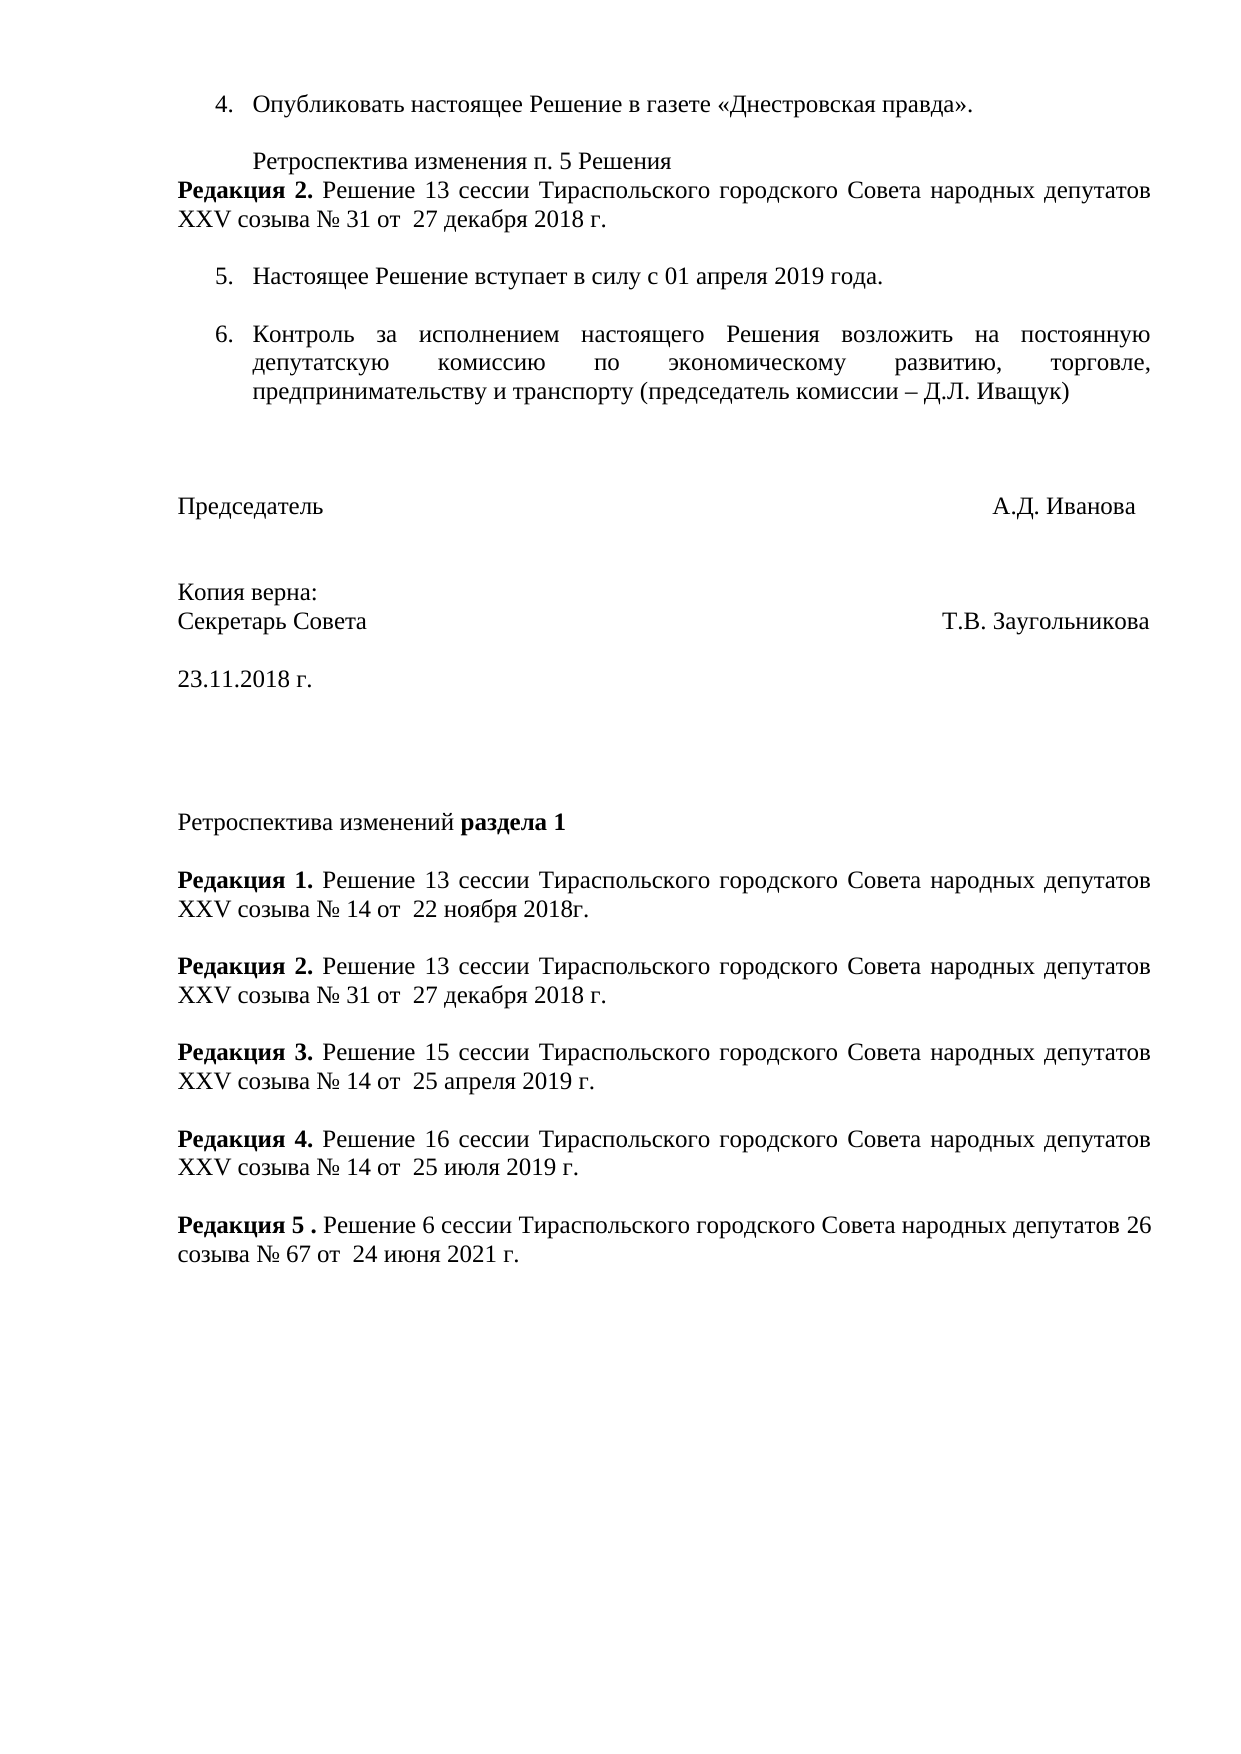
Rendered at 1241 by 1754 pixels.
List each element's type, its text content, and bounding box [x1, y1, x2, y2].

list Опубликовать настоящее Решение в газете «Днестровская правда». [215, 89, 1152, 117]
text Редакция 4. Решение 16 сессии Тираспольского городского Совета народных депутатов XXV созыва № 14 от 25 июля 2019 г. [177, 1124, 1152, 1181]
list Ретроспектива изменения п. 5 Решения [252, 146, 1152, 175]
text Редакция 1. Решение 13 сессии Тираспольского городского Совета народных депутатов XXV созыва № 14 от 22 ноября 2018г. [177, 865, 1152, 922]
list Контроль за исполнением настоящего Решения возложить на постоянную депутатскую комиссию по экономическому развитию, торговле, предпринимательству и транспорту (председатель комиссии – Д.Л. Иващук) [215, 319, 1152, 405]
list Настоящее Решение вступает в силу с 01 апреля 2019 года. [215, 261, 1152, 290]
text Председатель А.Д. Иванова [177, 491, 1152, 520]
text Редакция 2. Решение 13 сессии Тираспольского городского Совета народных депутатов XXV созыва № 31 от 27 декабря 2018 г. [177, 175, 1152, 232]
text Редакция 2. Решение 13 сессии Тираспольского городского Совета народных депутатов XXV созыва № 31 от 27 декабря 2018 г. [177, 951, 1152, 1009]
text Редакция 5 . Решение 6 сессии Тираспольского городского Совета народных депутатов 26 созыва № 67 от 24 июня 2021 г. [177, 1210, 1152, 1267]
text Редакция 3. Решение 15 сессии Тираспольского городского Совета народных депутатов XXV созыва № 14 от 25 апреля 2019 г. [177, 1037, 1152, 1095]
text Секретарь Совета Т.В. Заугольникова [177, 606, 1152, 635]
text Ретроспектива изменений раздела 1 [177, 807, 1152, 836]
text Копия верна: [177, 577, 1152, 606]
text 23.11.2018 г. [177, 664, 1152, 692]
